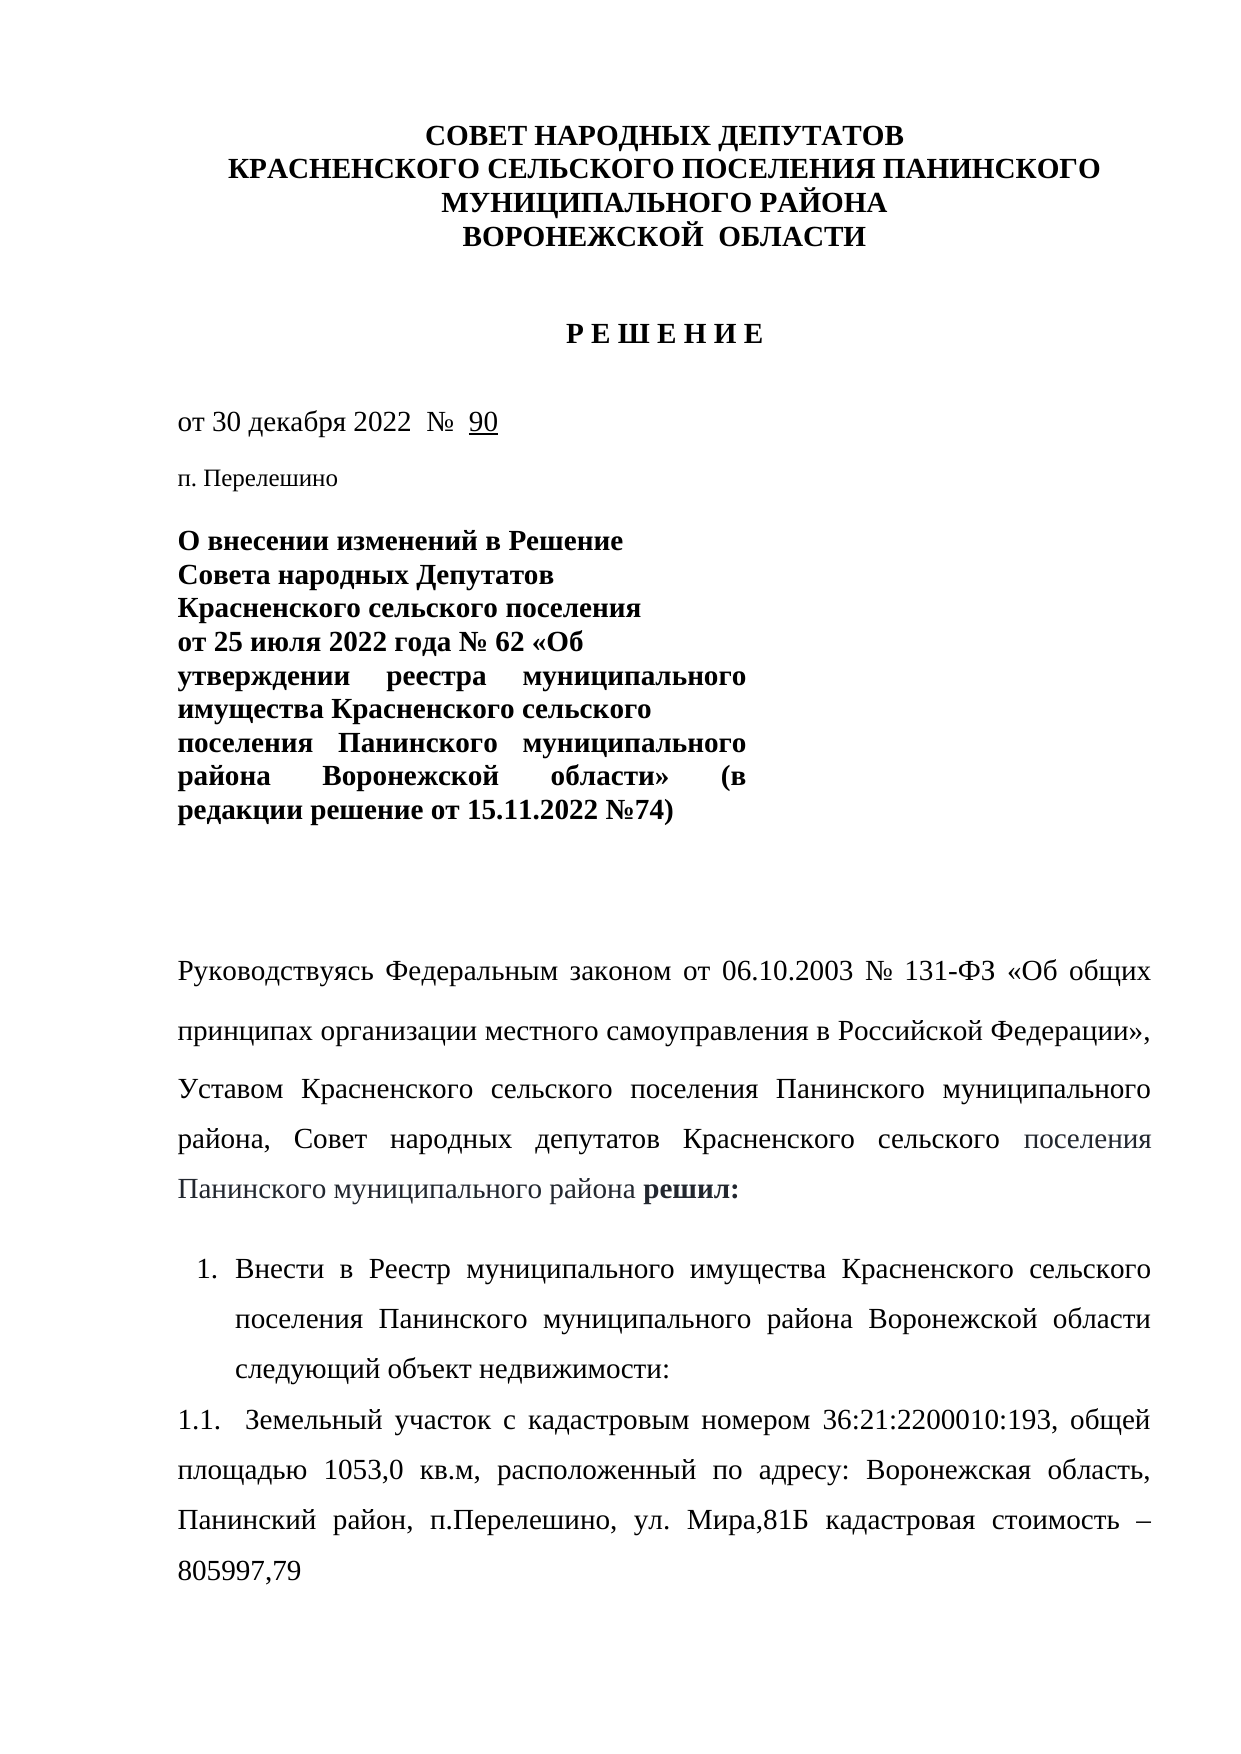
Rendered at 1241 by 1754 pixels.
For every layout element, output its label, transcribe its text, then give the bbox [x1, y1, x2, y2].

list 1.1. Земельный участок с кадастровым номером 36:21:2200010:193, общей площадью 1053,0 кв.м, расположенный по адресу: Воронежская область, Панинский район, п.Перелешино, ул. Мира,81Б кадастровая стоимость – 805997,79 [177, 1402, 1152, 1586]
text Руководствуясь Федеральным законом от 06.10.2003 № 131-ФЗ «Об общих принципах организации местного самоуправления в Российской Федерации», Уставом Красненского сельского поселения Панинского муниципального района, Совет народных депутатов Красненского сельского поселения Панинского муниципального района решил: [177, 953, 1152, 1205]
text п. Перелешино [177, 463, 1152, 492]
text от 30 декабря 2022 № 90 [177, 404, 1152, 438]
text СОВЕТ НАРОДНЫХ ДЕПУТАТОВ [177, 118, 1152, 152]
text ВОРОНЕЖСКОЙ ОБЛАСТИ [177, 219, 1152, 252]
table_header О внесении изменений в Решение Совета народных Депутатов Красненского сельского поселения от 25 июля 2022 года № 62 «Об утверждении реестра муниципального имущества Красненского сельского поселения Панинского муниципального района Воронежской области» (в редакции решение от 15.11.2022 №74) [171, 517, 753, 852]
subtitle Р Е Ш Е Н И Е [177, 317, 1152, 350]
text КРАСНЕНСКОГО СЕЛЬСКОГО ПОСЕЛЕНИЯ ПАНИНСКОГО МУНИЦИПАЛЬНОГО РАЙОНА [177, 152, 1152, 219]
list Внести в Реестр муниципального имущества Красненского сельского поселения Панинского муниципального района Воронежской области следующий объект недвижимости: [196, 1251, 1152, 1385]
